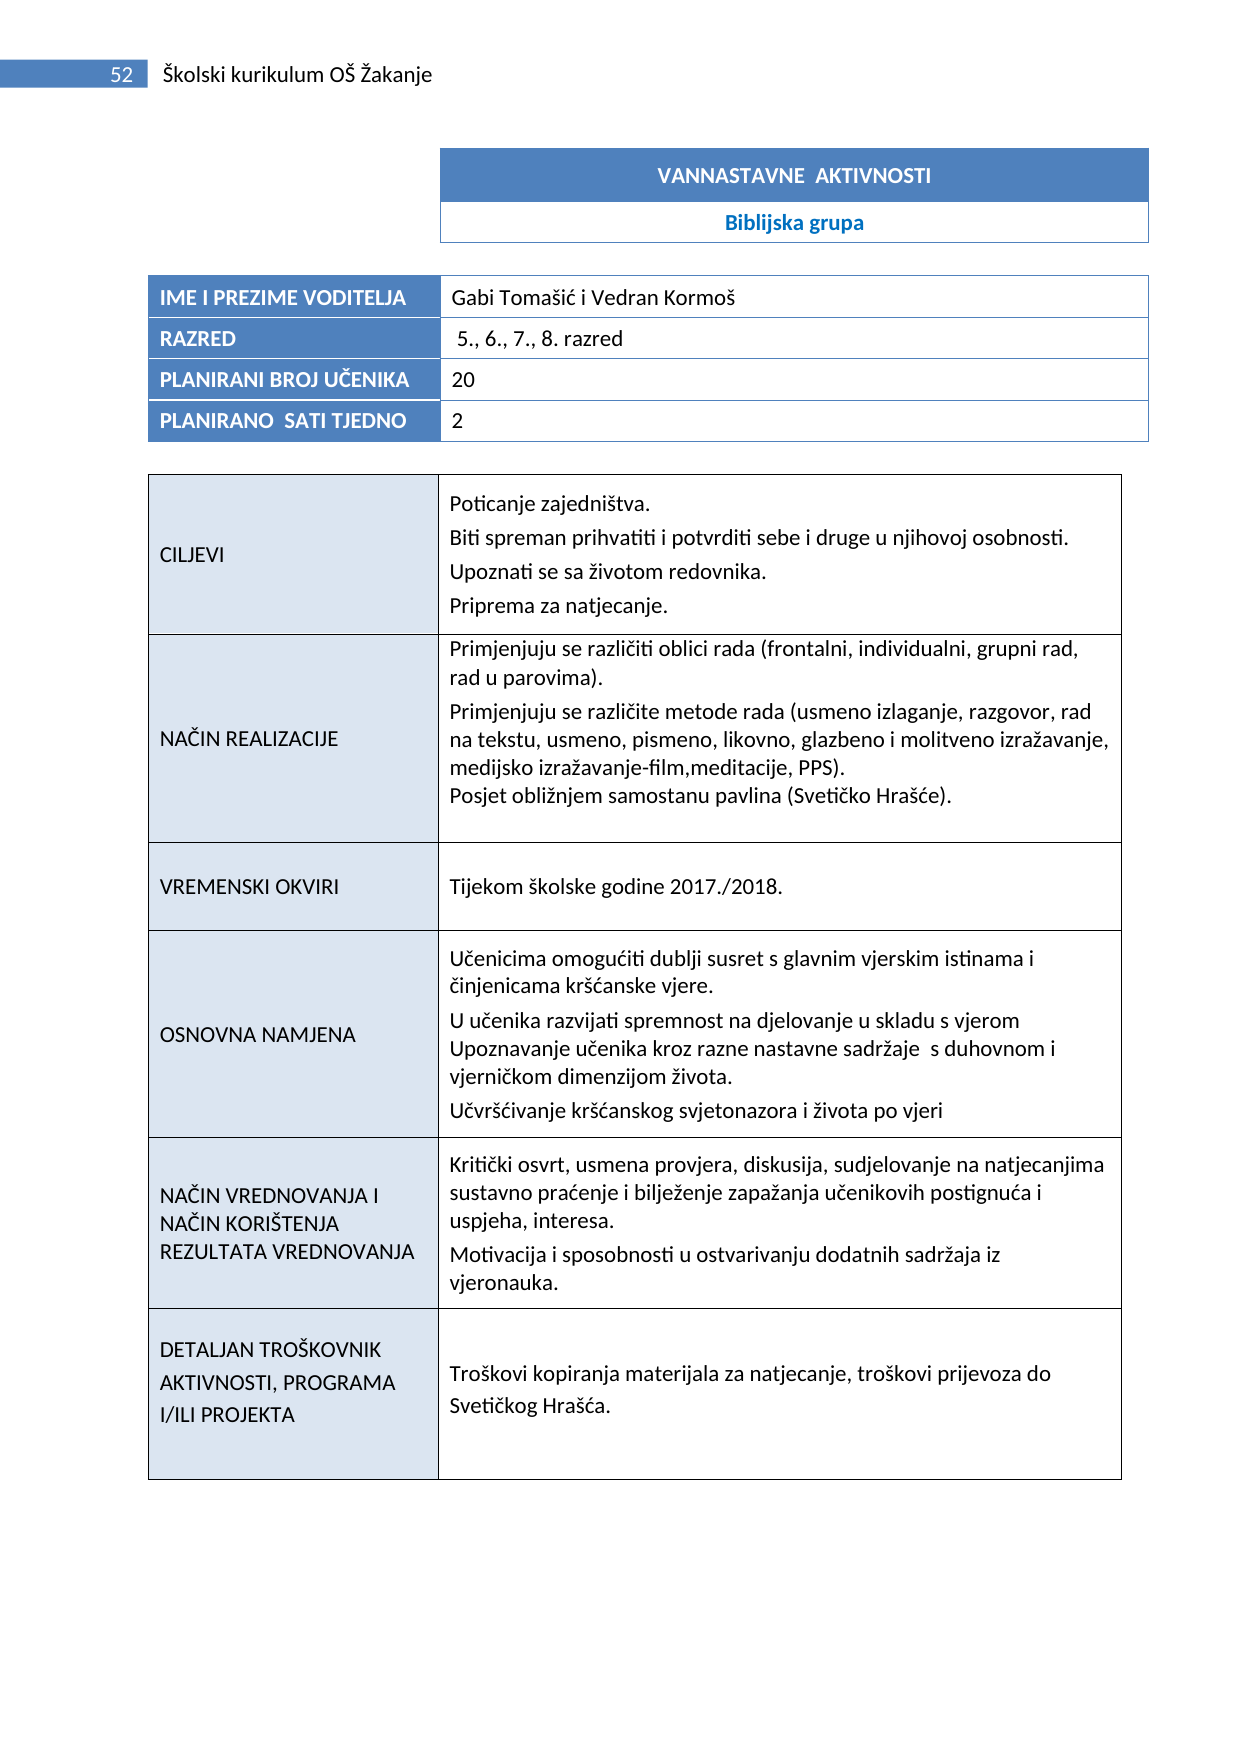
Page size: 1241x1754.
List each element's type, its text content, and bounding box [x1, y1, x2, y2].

table_cell Učenicima omogućiti dublji susret s glavnim vjerskim istinama i činjenicama kršćanske vjere. U učenika razvijati spremnost na djelovanje u skladu s vjerom Upoznavanje učenika kroz razne nastavne sadržaje s duhovnom i vjerničkom dimenzijom života. Učvršćivanje kršćanskog svjetonazora i života po vjeri [439, 931, 1121, 1137]
table_cell RAZRED [149, 318, 440, 358]
table_header Poticanje zajedništva. Biti spreman prihvatiti i potvrditi sebe i druge u njihovoj osobnosti. Upoznati se sa životom redovnika. Priprema za natjecanje. [439, 475, 1121, 633]
table_cell PLANIRANI BROJ UČENIKA [149, 359, 440, 399]
table_cell NAČIN VREDNOVANJA I NAČIN KORIŠTENJA REZULTATA VREDNOVANJA [149, 1138, 438, 1308]
table_header Gabi Tomašić i Vedran Kormoš [441, 276, 1148, 317]
table_cell Kritički osvrt, usmena provjera, diskusija, sudjelovanje na natjecanjima sustavno praćenje i bilježenje zapažanja učenikovih postignuća i uspjeha, interesa. Motivacija i sposobnosti u ostvarivanju dodatnih sadržaja iz vjeronauka. [439, 1138, 1121, 1308]
table_cell Troškovi kopiranja materijala za natjecanje, troškovi prijevoza do Svetičkog Hrašća. [439, 1309, 1121, 1479]
table_cell 5., 6., 7., 8. razred [441, 318, 1148, 358]
table_cell Primjenjuju se različiti oblici rada (frontalni, individualni, grupni rad, rad u parovima). Primjenjuju se različite metode rada (usmeno izlaganje, razgovor, rad na tekstu, usmeno, pismeno, likovno, glazbeno i molitveno izražavanje, medijsko izražavanje-film,meditacije, PPS). Posjet obližnjem samostanu pavlina (Svetičko Hrašće). [439, 635, 1121, 842]
table_cell 20 [441, 359, 1148, 399]
table_cell VREMENSKI OKVIRI [149, 843, 438, 930]
table_header VANNASTAVNE AKTIVNOSTI [441, 149, 1148, 201]
table_cell DETALJAN TROŠKOVNIK AKTIVNOSTI, PROGRAMA I/ILI PROJEKTA [149, 1309, 438, 1479]
table_cell Biblijska grupa [441, 202, 1148, 242]
table_cell PLANIRANO SATI TJEDNO [149, 401, 440, 441]
table_cell OSNOVNA NAMJENA [149, 931, 438, 1137]
table_cell NAČIN REALIZACIJE [149, 635, 438, 842]
table_header CILJEVI [149, 475, 438, 633]
table_cell Tijekom školske godine 2017./2018. [439, 843, 1121, 930]
table_header IME I PREZIME VODITELJA [149, 276, 440, 317]
table_cell 2 [441, 401, 1148, 441]
